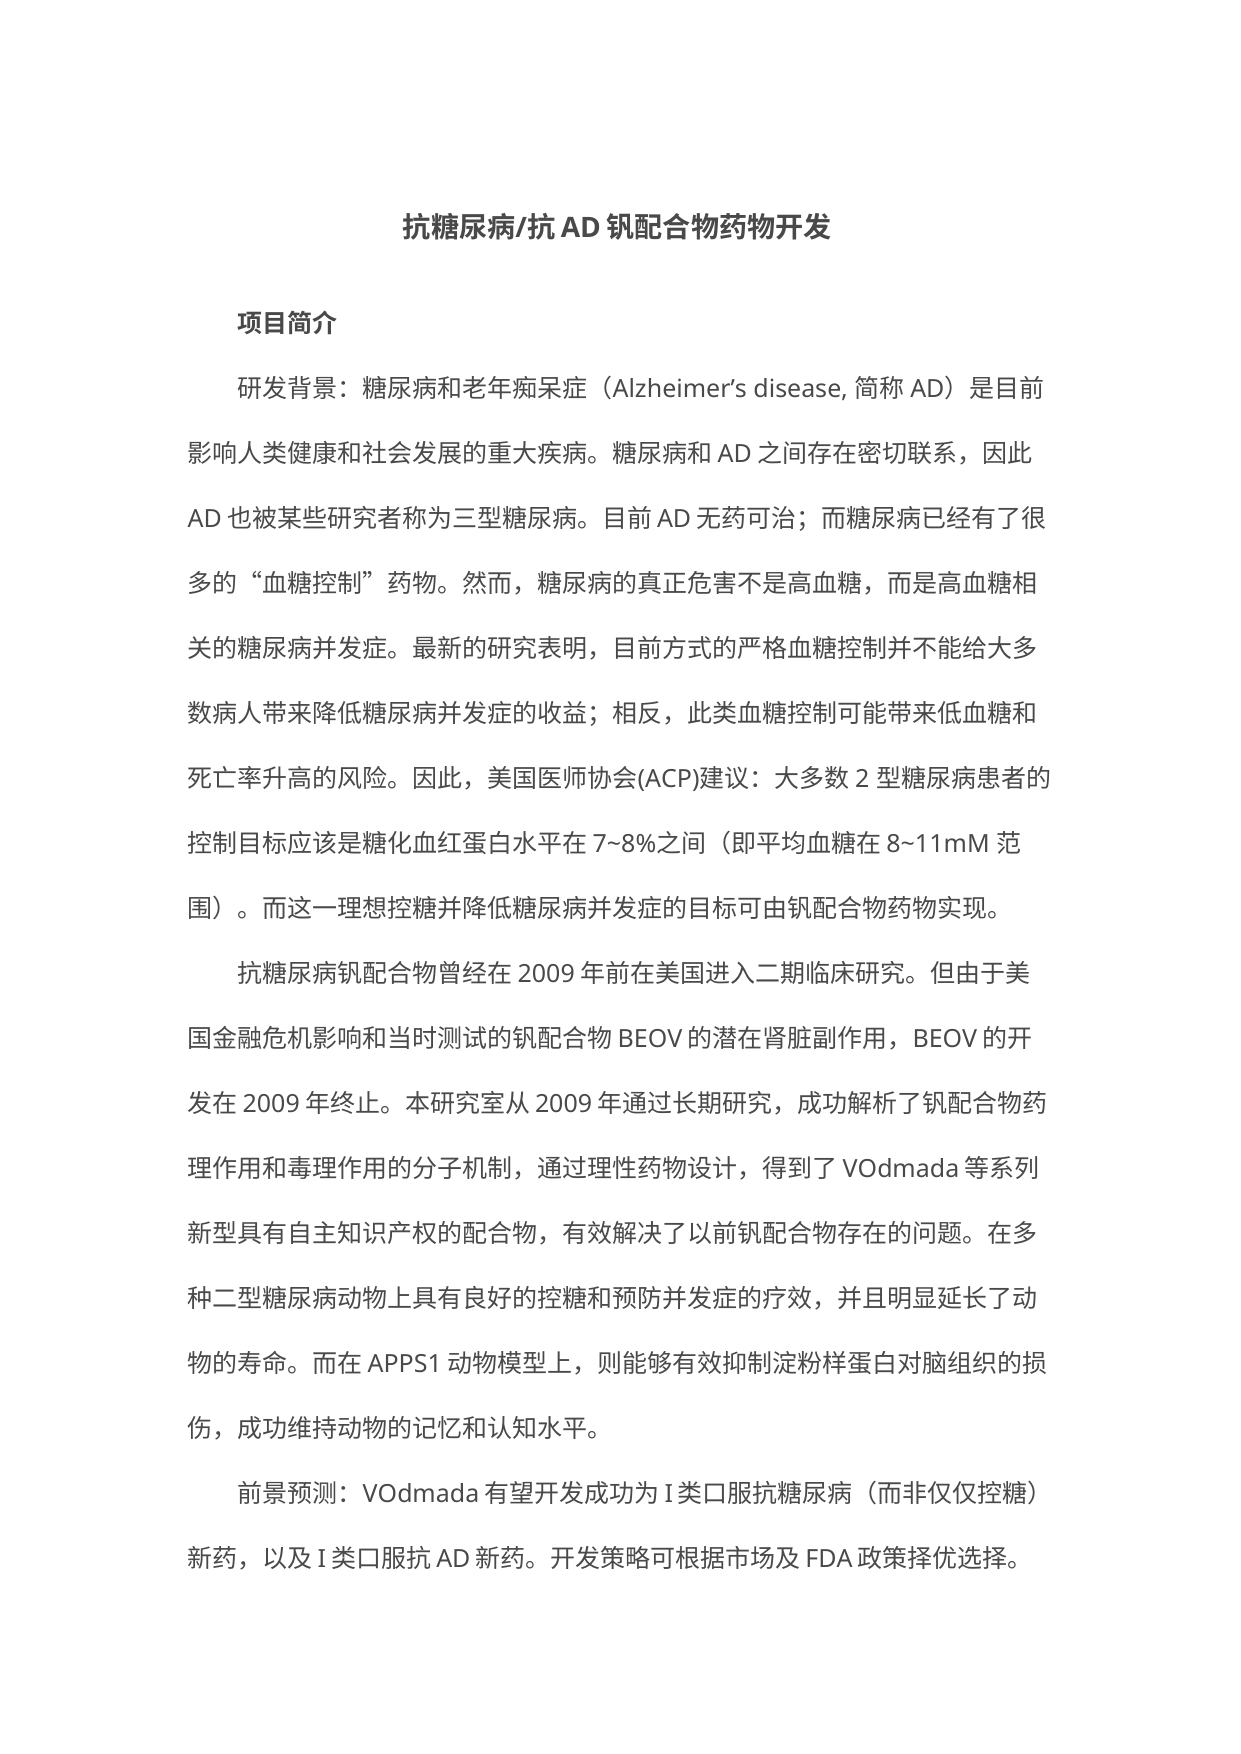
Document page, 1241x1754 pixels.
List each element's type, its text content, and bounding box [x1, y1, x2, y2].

text 项目简介 [187, 289, 1053, 354]
text 前景预测：VOdmada有望开发成功为I类口服抗糖尿病（而非仅仅控糖）新药，以及I类口服抗AD新药。开发策略可根据市场及FDA政策择优选择。 [187, 1459, 1053, 1589]
subtitle 抗糖尿病/抗AD钒配合物药物开发 [187, 193, 1053, 258]
text 研发背景：糖尿病和老年痴呆症（Alzheimer’s disease, 简称 AD）是目前影响人类健康和社会发展的重大疾病。糖尿病和AD之间存在密切联系，因此AD也被某些研究者称为三型糖尿病。目前AD无药可治；而糖尿病已经有了很多的“血糖控制”药物。然而，糖尿病的真正危害不是高血糖，而是高血糖相关的糖尿病并发症。最新的研究表明，目前方式的严格血糖控制并不能给大多数病人带来降低糖尿病并发症的收益；相反，此类血糖控制可能带来低血糖和死亡率升高的风险。因此，美国医师协会(ACP)建议：大多数 2 型糖尿病患者的控制目标应该是糖化血红蛋白水平在7~8%之间（即平均血糖在8~11mM 范围）。而这一理想控糖并降低糖尿病并发症的目标可由钒配合物药物实现。 [187, 354, 1053, 939]
text 抗糖尿病钒配合物曾经在2009年前在美国进入二期临床研究。但由于美国金融危机影响和当时测试的钒配合物BEOV的潜在肾脏副作用，BEOV的开发在2009年终止。本研究室从2009年通过长期研究，成功解析了钒配合物药理作用和毒理作用的分子机制，通过理性药物设计，得到了VOdmada等系列新型具有自主知识产权的配合物，有效解决了以前钒配合物存在的问题。在多种二型糖尿病动物上具有良好的控糖和预防并发症的疗效，并且明显延长了动物的寿命。而在APPS1动物模型上，则能够有效抑制淀粉样蛋白对脑组织的损伤，成功维持动物的记忆和认知水平。 [187, 939, 1053, 1459]
